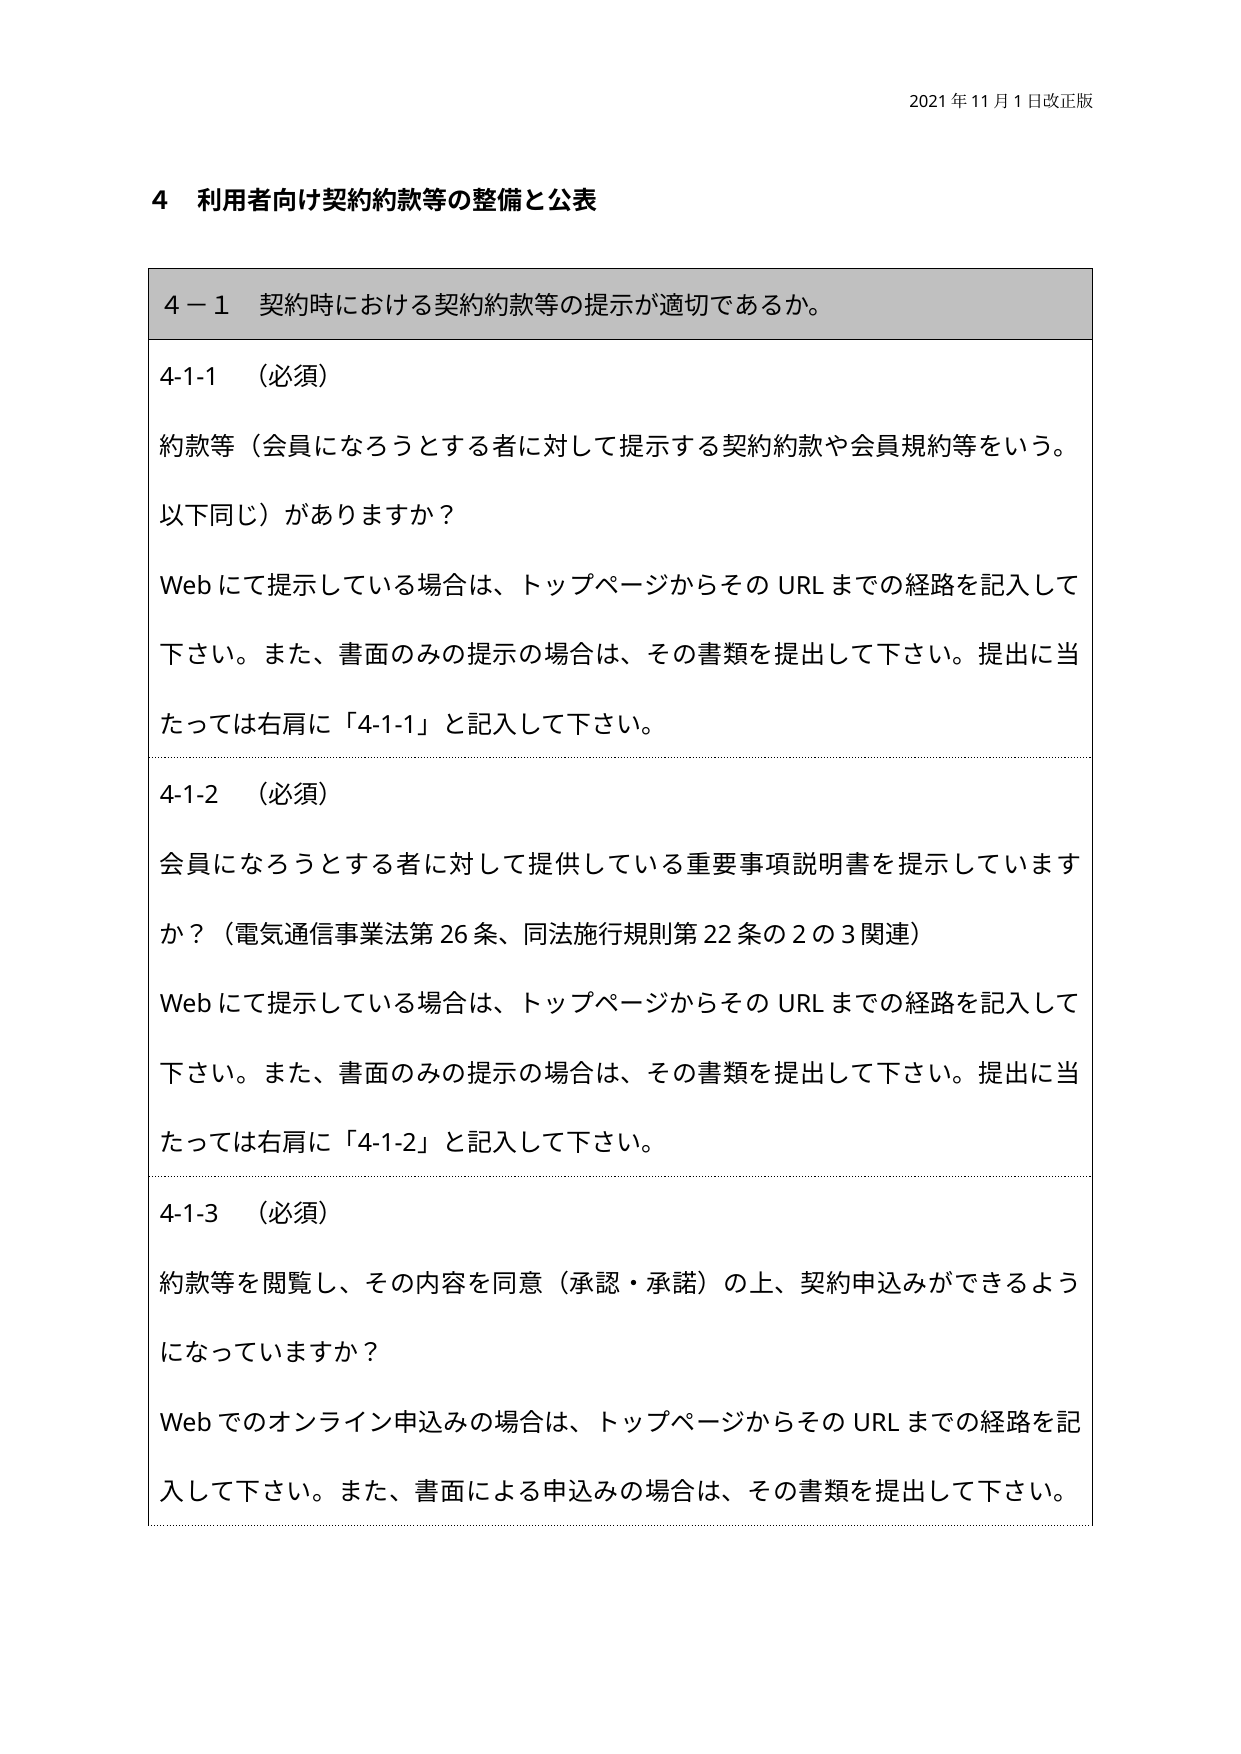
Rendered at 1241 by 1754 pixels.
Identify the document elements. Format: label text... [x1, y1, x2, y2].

table_cell 4-1-1 （必須） 約款等（会員になろうとする者に対して提示する契約約款や会員規約等をいう。以下同じ）がありますか？ Webにて提示している場合は、トップページからそのURLまでの経路を記入して下さい。また、書面のみの提示の場合は、その書類を提出して下さい。提出に当たっては右肩に「4-1-1」と記入して下さい。 [149, 340, 1092, 757]
table_cell 4-1-2 （必須） 会員になろうとする者に対して提供している重要事項説明書を提示していますか？（電気通信事業法第26条、同法施行規則第22条の2の3関連） Webにて提示している場合は、トップページからそのURLまでの経路を記入して下さい。また、書面のみの提示の場合は、その書類を提出して下さい。提出に当たっては右肩に「4-1-2」と記入して下さい。 [149, 757, 1092, 1176]
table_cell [149, 1176, 1092, 1525]
text ４ 利用者向け契約約款等の整備と公表 [148, 164, 1092, 233]
table_header ４－１ 契約時における契約約款等の提示が適切であるか。 [149, 269, 1092, 339]
